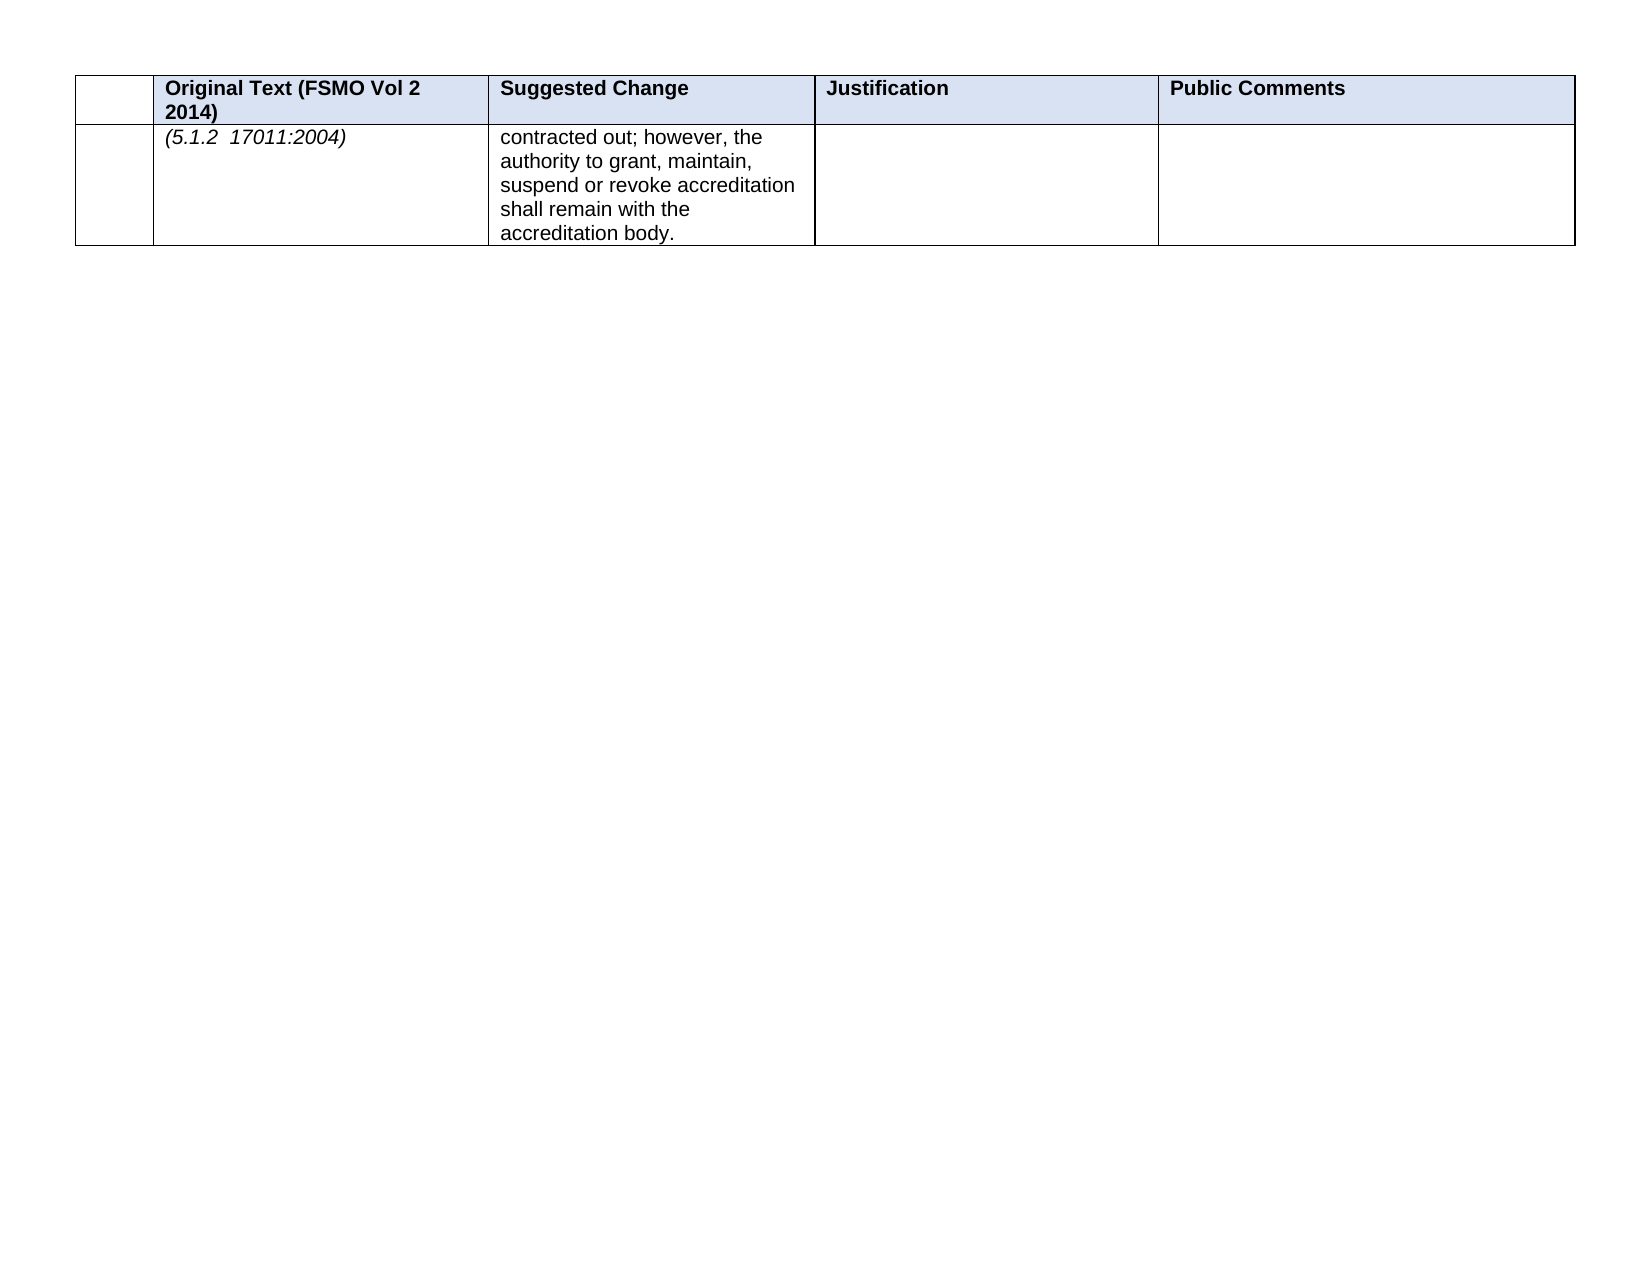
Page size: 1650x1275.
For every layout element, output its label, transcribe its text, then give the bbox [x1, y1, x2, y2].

table_header Justification [816, 76, 1158, 124]
table_header Public Comments [1159, 76, 1574, 124]
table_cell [154, 125, 488, 245]
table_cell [816, 125, 1158, 245]
table_header Suggested Change [489, 76, 814, 124]
table_header [76, 76, 153, 124]
table_header Original Text (FSMO Vol 2 2014) [154, 76, 488, 124]
table_cell 20 [76, 125, 153, 245]
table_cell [489, 125, 814, 245]
table_cell [1159, 125, 1574, 245]
